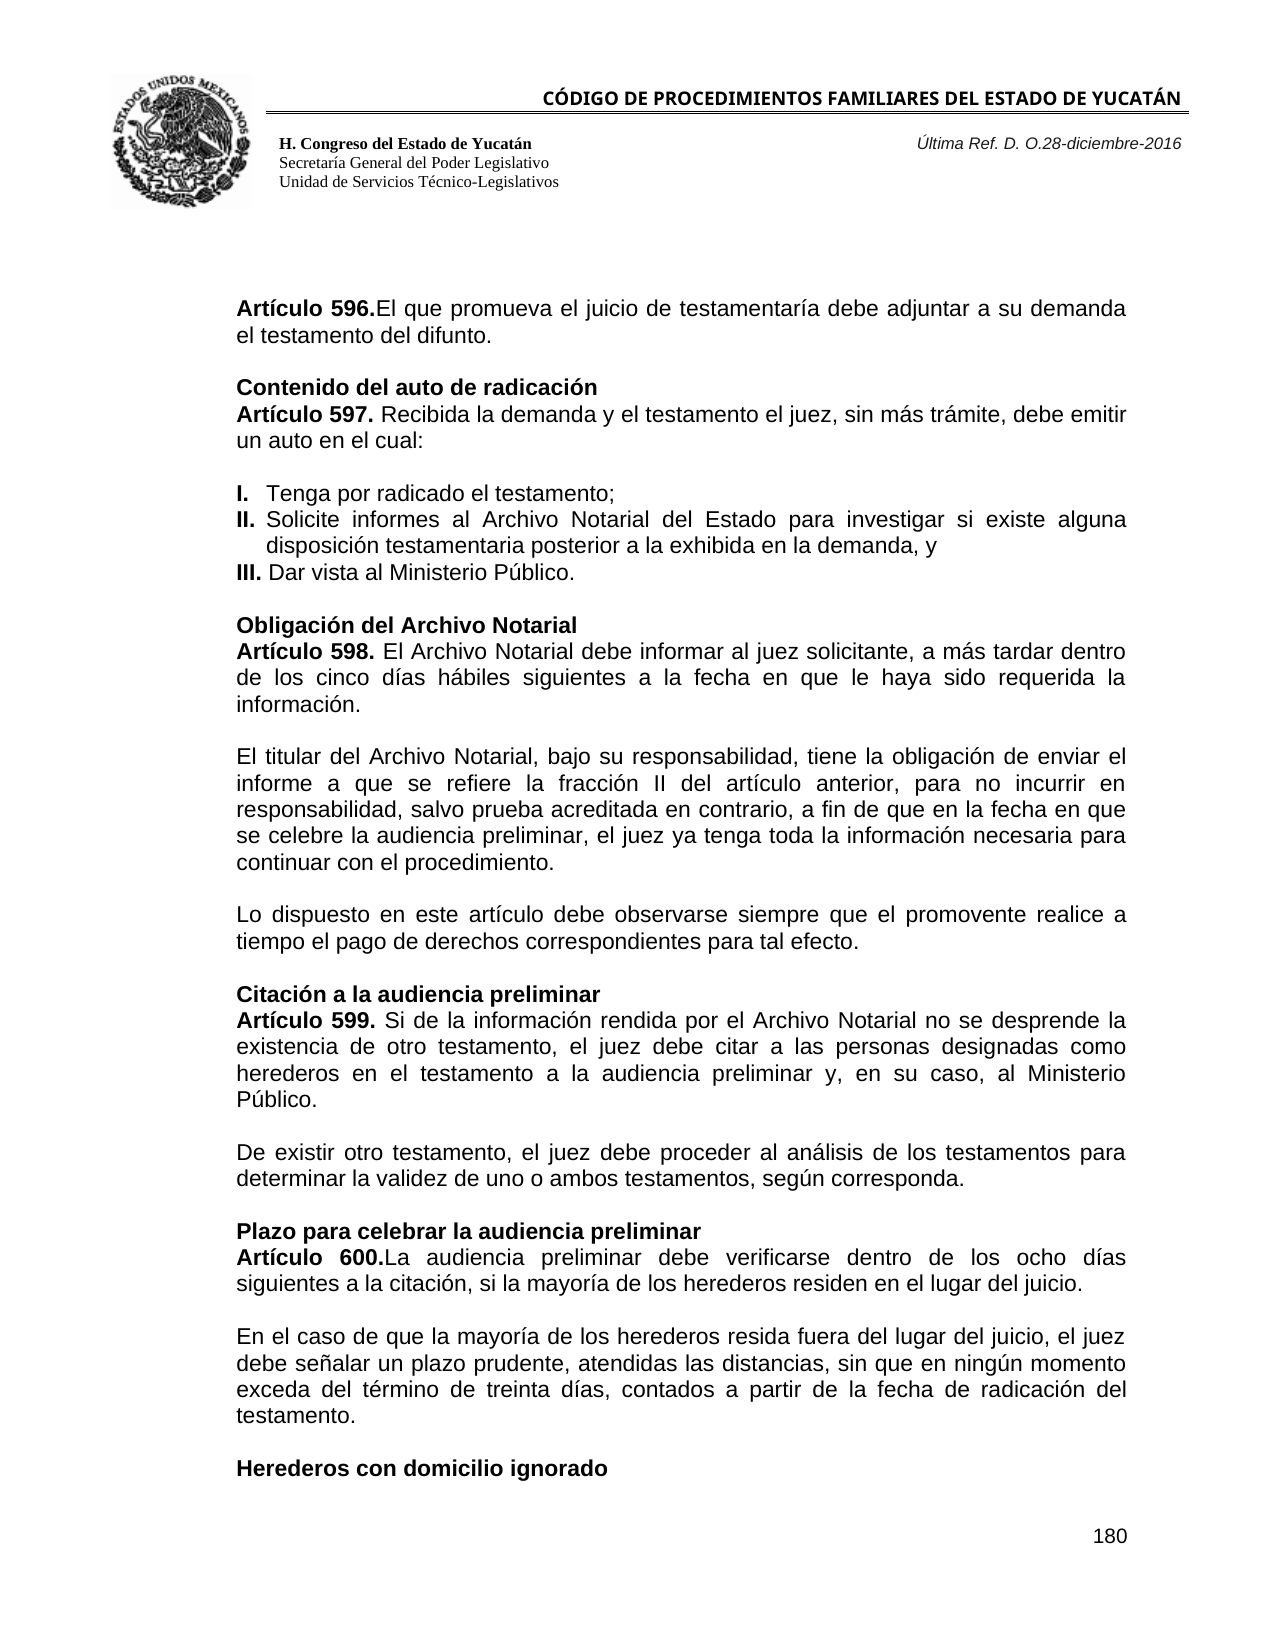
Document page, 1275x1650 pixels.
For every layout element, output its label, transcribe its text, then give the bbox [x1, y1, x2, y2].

text Artículo 598. El Archivo Notarial debe informar al juez solicitante, a más tardar dentro de los cinco días hábiles siguientes a la fecha en que le haya sido requerida la información. [236, 638, 1127, 717]
list I. Tenga por radicado el testamento; [236, 480, 1127, 506]
text Herederos con domicilio ignorado [236, 1455, 1127, 1481]
text Artículo 599. Si de la información rendida por el Archivo Notarial no se desprende la existencia de otro testamento, el juez debe citar a las personas designadas como herederos en el testamento a la audiencia preliminar y, en su caso, al Ministerio Público. [236, 1007, 1127, 1112]
text Artículo 597. Recibida la demanda y el testamento el juez, sin más trámite, debe emitir un auto en el cual: [236, 401, 1127, 453]
list III. Dar vista al Ministerio Público. [236, 559, 1127, 585]
list II. Solicite informes al Archivo Notarial del Estado para investigar si existe alguna disposición testamentaria posterior a la exhibida en la demanda, y [236, 506, 1127, 559]
text Artículo 596.El que promueva el juicio de testamentaría debe adjuntar a su demanda el testamento del difunto. [236, 295, 1127, 348]
text En el caso de que la mayoría de los herederos resida fuera del lugar del juicio, el juez debe señalar un plazo prudente, atendidas las distancias, sin que en ningún momento exceda del término de treinta días, contados a partir de la fecha de radicación del testamento. [236, 1323, 1127, 1428]
text Plazo para celebrar la audiencia preliminar [236, 1218, 1127, 1244]
text Contenido del auto de radicación [236, 374, 1127, 401]
text Obligación del Archivo Notarial [236, 612, 1127, 638]
text El titular del Archivo Notarial, bajo su responsabilidad, tiene la obligación de enviar el informe a que se refiere la fracción II del artículo anterior, para no incurrir en responsabilidad, salvo prueba acreditada en contrario, a fin de que en la fecha en que se celebre la audiencia preliminar, el juez ya tenga toda la información necesaria para continuar con el procedimiento. [236, 743, 1127, 875]
text Lo dispuesto en este artículo debe observarse siempre que el promovente realice a tiempo el pago de derechos correspondientes para tal efecto. [236, 901, 1127, 954]
text Citación a la audiencia preliminar [236, 981, 1127, 1007]
text De existir otro testamento, el juez debe proceder al análisis de los testamentos para determinar la validez de uno o ambos testamentos, según corresponda. [236, 1139, 1127, 1191]
text Artículo 600.La audiencia preliminar debe verificarse dentro de los ocho días siguientes a la citación, si la mayoría de los herederos residen en el lugar del juicio. [236, 1244, 1127, 1297]
